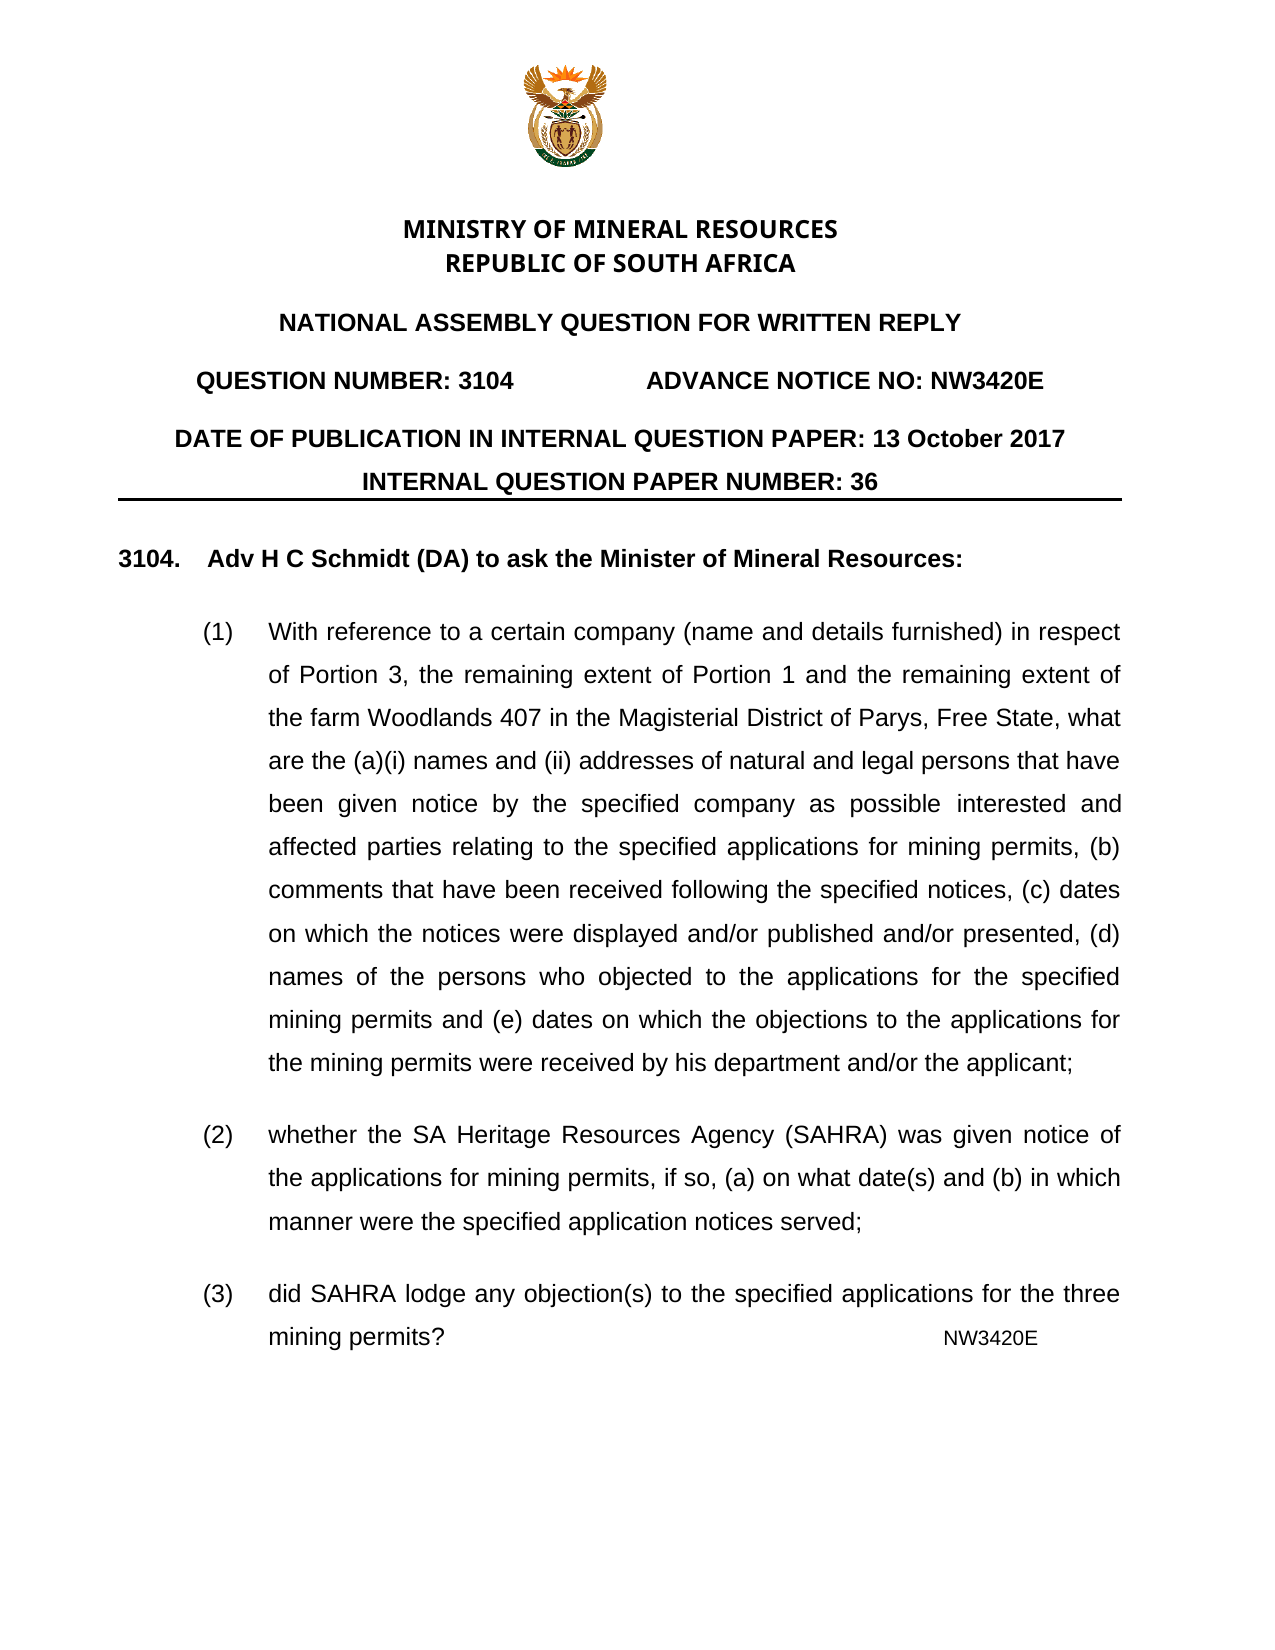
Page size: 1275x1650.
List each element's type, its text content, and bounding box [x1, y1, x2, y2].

picture [523, 64, 607, 167]
text 3104. Adv H C Schmidt (DA) to ask the Minister of Mineral Resources: [118, 544, 1122, 573]
text (1) With reference to a certain company (name and details furnished) in respect of Portion 3, the remaining extent of Portion 1 and the remaining extent of the farm Woodlands 407 in the Magisterial District of Parys, Free State, what are the (a)(i) names and (ii) addresses of natural and legal persons that have been given notice by the specified company as possible interested and affected parties relating to the specified applications for mining permits, (b) comments that have been received following the specified notices, (c) dates on which the notices were displayed and/or published and/or presented, (d) names of the persons who objected to the applications for the specified mining permits and (e) dates on which the objections to the applications for the mining permits were received by his department and/or the applicant; [203, 617, 1122, 1077]
text QUESTION NUMBER: 3104 ADVANCE NOTICE NO: NW3420E [118, 366, 1122, 395]
text (2) whether the SA Heritage Resources Agency (SAHRA) was given notice of the applications for mining permits, if so, (a) on what date(s) and (b) in which manner were the specified application notices served; [203, 1120, 1122, 1235]
text (3) did SAHRA lodge any objection(s) to the specified applications for the three mining permits? NW3420E [203, 1279, 1122, 1351]
text INTERNAL QUESTION PAPER NUMBER: 36 [118, 467, 1122, 498]
text DATE OF PUBLICATION IN INTERNAL QUESTION PAPER: 13 October 2017 [118, 424, 1122, 453]
text NATIONAL ASSEMBLY QUESTION FOR WRITTEN REPLY [118, 308, 1122, 337]
